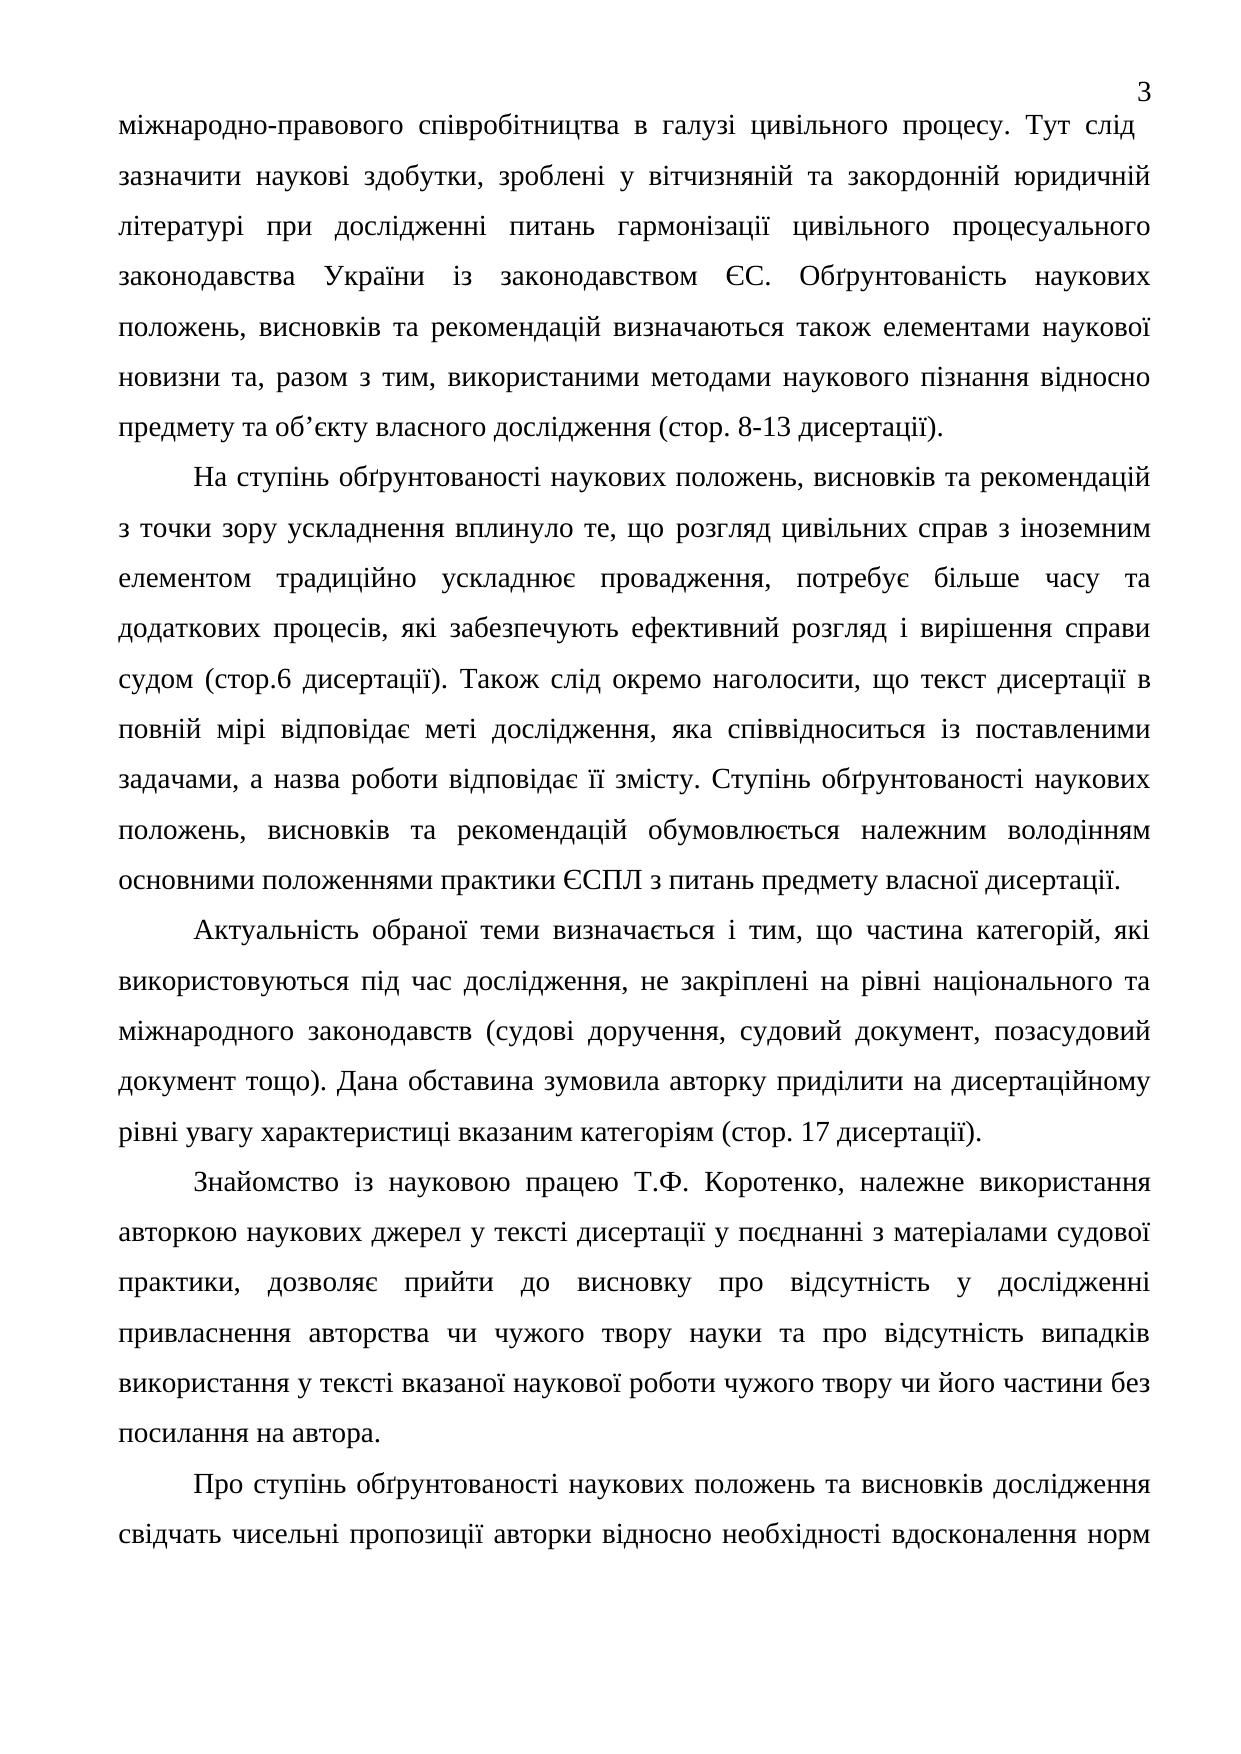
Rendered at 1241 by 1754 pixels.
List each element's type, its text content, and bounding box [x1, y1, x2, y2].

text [118, 1466, 1152, 1550]
text На ступінь обґрунтованості наукових положень, висновків та рекомендацій з точки зору ускладнення вплинуло те, що розгляд цивільних справ з іноземним елементом традиційно ускладнює провадження, потребує більше часу та додаткових процесів, які забезпечують ефективний розгляд і вирішення справи судом (стор.6 дисертації). Також слід окремо наголосити, що текст дисертації в повній мірі відповідає меті дослідження, яка співвідноситься із поставленими задачами, а назва роботи відповідає її змісту. Ступінь обґрунтованості наукових положень, висновків та рекомендацій обумовлюється належним володінням основними положеннями практики ЄСПЛ з питань предмету власної дисертації. [118, 459, 1152, 896]
text Актуальність обраної теми визначається і тим, що частина категорій, які використовуються під час дослідження, не закріплені на рівні національного та міжнародного законодавств (судові доручення, судовий документ, позасудовий документ тощо). Дана обставина зумовила авторку приділити на дисертаційному рівні увагу характеристиці вказаним категоріям (стор. 17 дисертації). [118, 912, 1152, 1147]
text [118, 107, 1152, 443]
text Знайомство із науковою працею Т.Ф. Коротенко, належне використання авторкою наукових джерел у тексті дисертації у поєднанні з матеріалами судової практики, дозволяє прийти до висновку про відсутність у дослідженні привласнення авторства чи чужого твору науки та про відсутність випадків використання у тексті вказаної наукової роботи чужого твору чи його частини без посилання на автора. [118, 1164, 1152, 1449]
